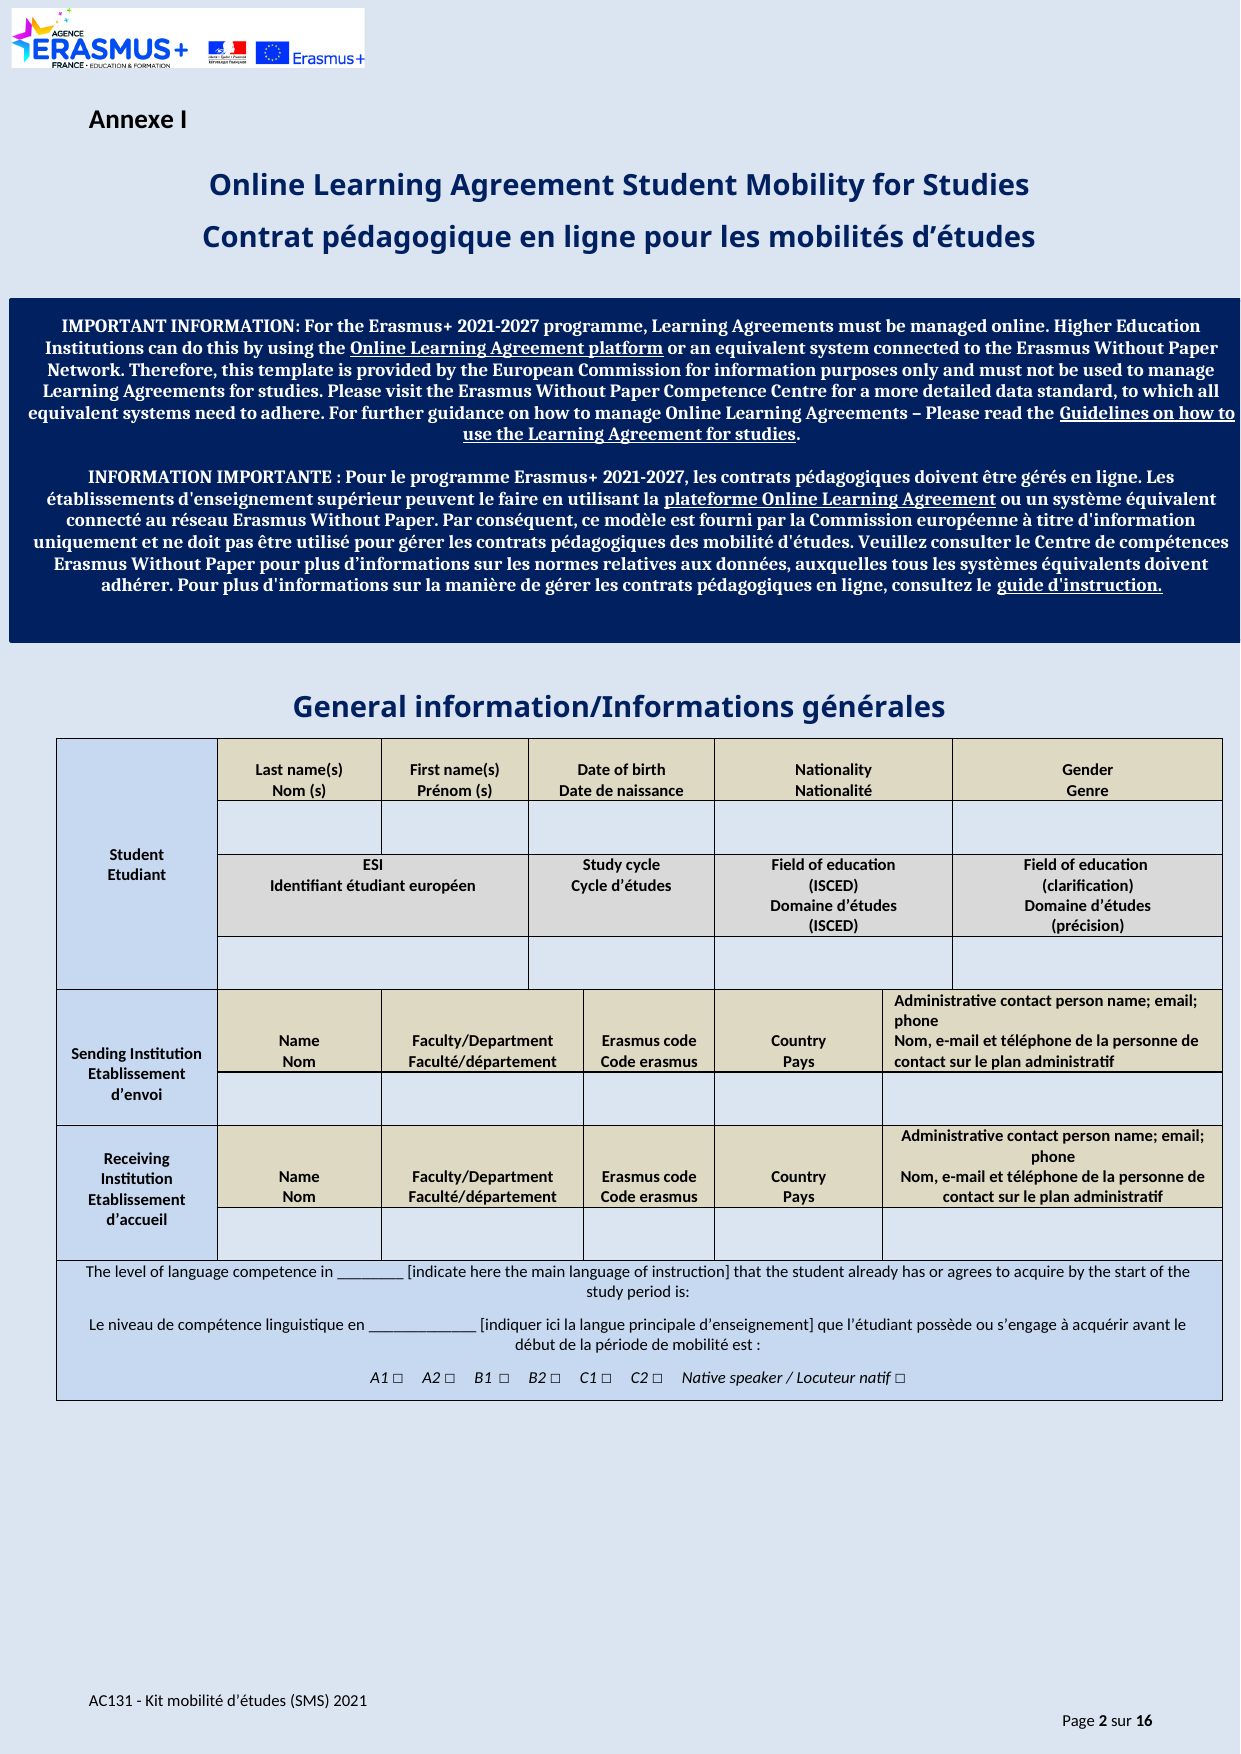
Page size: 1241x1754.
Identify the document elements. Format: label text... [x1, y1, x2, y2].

table_cell [883, 1073, 1222, 1124]
table_cell Field of education (ISCED) Domaine d’études (ISCED) [715, 855, 952, 936]
table_header Date of birth Date de naissance [529, 739, 714, 800]
table_cell Field of education (clarification) Domaine d’études (précision) [953, 855, 1222, 936]
table_header Nationality Nationalité [715, 739, 952, 800]
table_cell [715, 1208, 882, 1260]
table_cell The level of language competence in ________ [indicate here the main language of instruction] that the student already has or agrees to acquire by the start of the study period is: Le niveau de compétence linguistique en _____________ [indiquer ici la langue principale d’enseignement] que l’étudiant possède ou s’engage à acquérir avant le début de la période de mobilité est : A1 A2 B1 B2 C1 C2 Native speaker / Locuteur natif [57, 1261, 1222, 1400]
table_cell [953, 937, 1222, 989]
text Online Learning Agreement Student Mobility for Studies [89, 164, 1149, 204]
text General information/Informations générales [89, 686, 1149, 726]
table_cell Sending Institution Etablissement d’envoi [57, 990, 217, 1124]
table_cell [584, 1208, 714, 1260]
table_cell Faculty/Department Faculté/département [382, 1126, 583, 1207]
table_cell Name Nom [218, 990, 381, 1071]
table_cell Receiving Institution Etablissement d’accueil [57, 1126, 217, 1260]
table_cell [883, 1208, 1222, 1260]
table_cell [715, 937, 952, 989]
table_header First name(s) Prénom (s) [382, 739, 528, 800]
text Contrat pédagogique en ligne pour les mobilités d’études [89, 216, 1149, 256]
table_cell Study cycle Cycle d’études [529, 855, 714, 936]
table_cell [715, 801, 952, 853]
table_cell Erasmus code Code erasmus [584, 1126, 714, 1207]
table_cell Faculty/Department Faculté/département [382, 990, 583, 1071]
table_cell [218, 801, 381, 853]
table_cell [584, 1073, 714, 1124]
table_header Last name(s) Nom (s) [218, 739, 381, 800]
table_cell [382, 1208, 583, 1260]
table_cell Country Pays [715, 1126, 882, 1207]
table_cell [218, 1208, 381, 1260]
table_cell Country Pays [715, 990, 882, 1071]
table_cell [715, 1073, 882, 1124]
table_cell [218, 937, 528, 989]
table_cell [382, 801, 528, 853]
table_cell ESI Identifiant étudiant européen [218, 855, 528, 936]
picture [11, 8, 365, 68]
table_cell [953, 801, 1222, 853]
table_cell [529, 937, 714, 989]
table_cell Erasmus code Code erasmus [584, 990, 714, 1071]
table_cell [382, 1073, 583, 1124]
subtitle Annexe I [89, 102, 1152, 136]
table_cell Name Nom [218, 1126, 381, 1207]
table_cell Administrative contact person name; email; phone Nom, e-mail et téléphone de la personne de contact sur le plan administratif [883, 990, 1222, 1071]
table_cell [218, 1073, 381, 1124]
table_header Gender Genre [953, 739, 1222, 800]
table_cell [529, 801, 714, 853]
table_header Student Etudiant [57, 739, 217, 989]
table_cell Administrative contact person name; email; phone Nom, e-mail et téléphone de la personne de contact sur le plan administratif [883, 1126, 1222, 1207]
